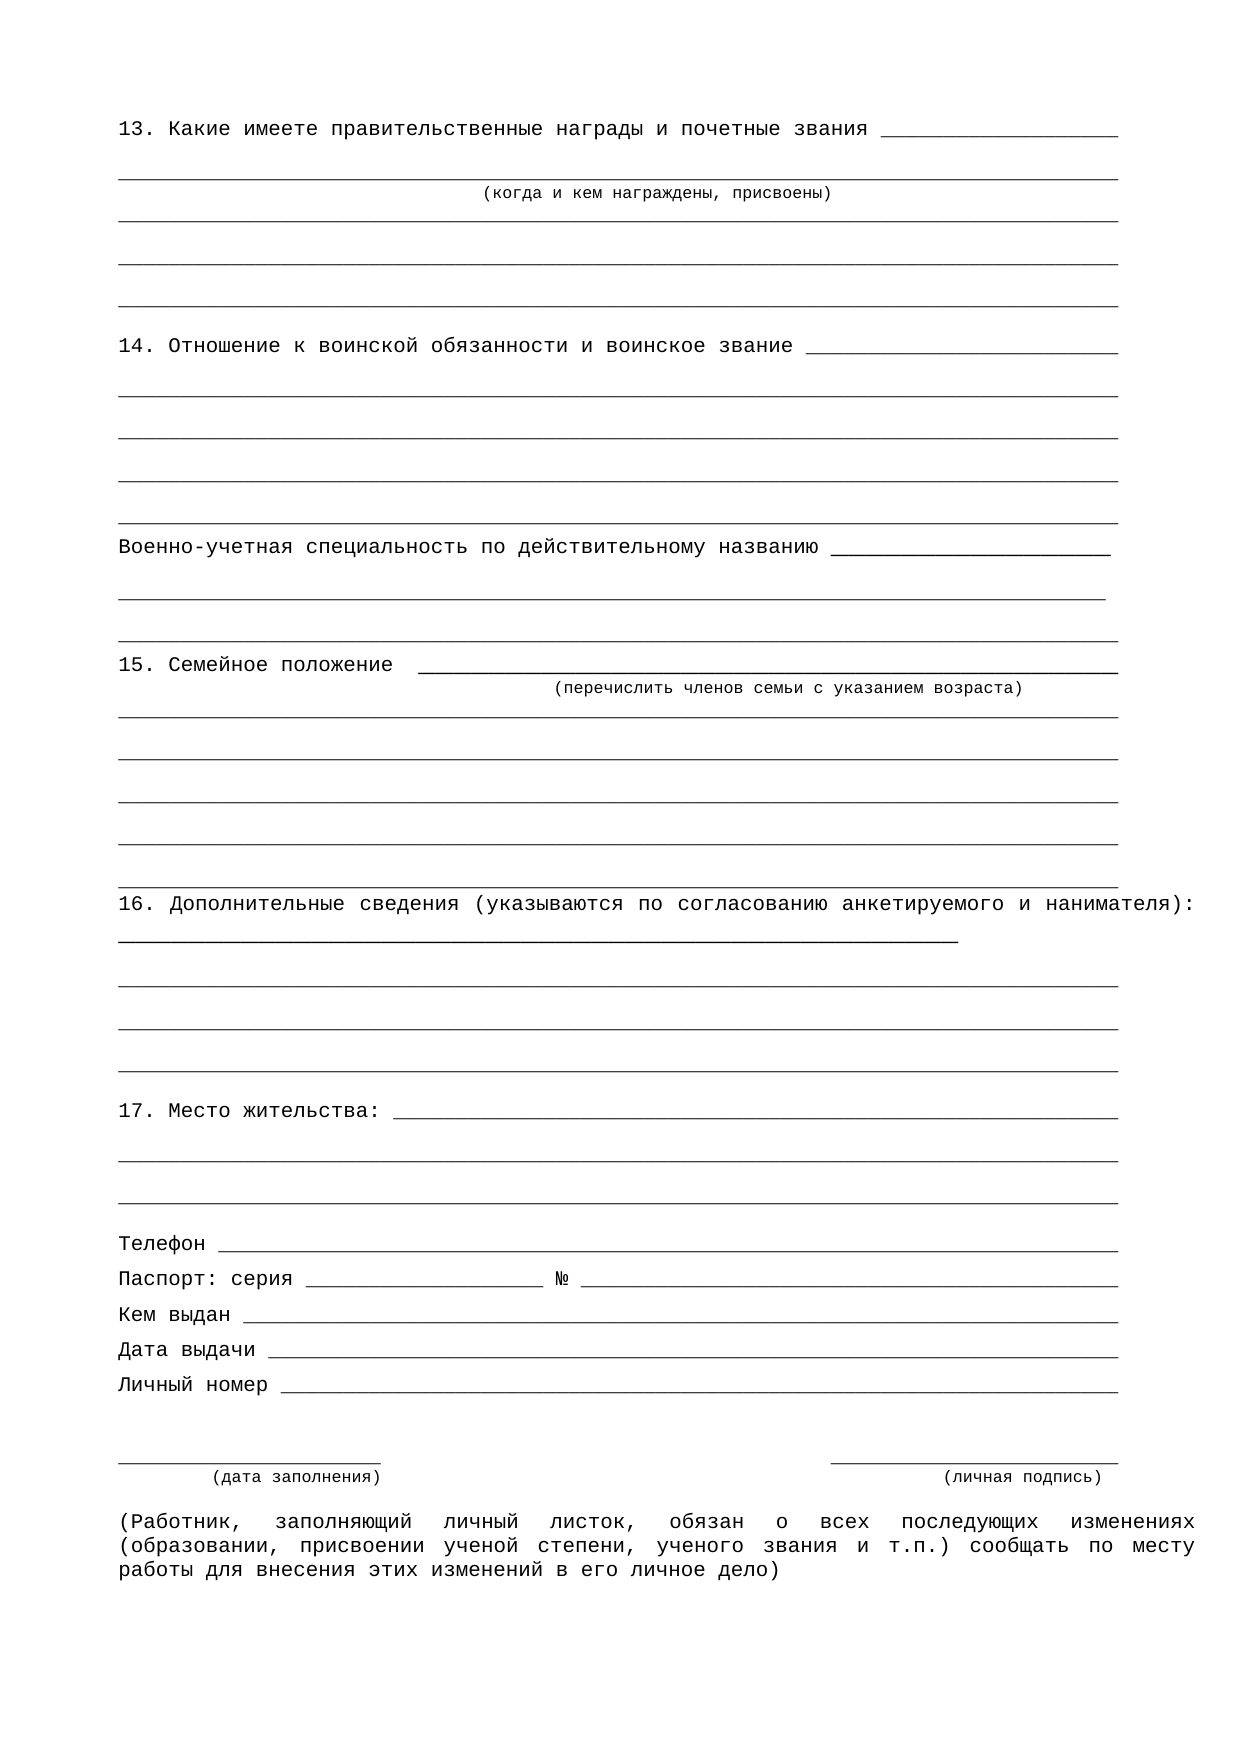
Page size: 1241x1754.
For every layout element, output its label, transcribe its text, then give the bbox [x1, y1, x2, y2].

text ________________________________________________________________________________ [118, 463, 1196, 487]
text Паспорт: серия ___________________ № ___________________________________________ [118, 1268, 1196, 1292]
text (дата заполнения) (личная подпись) [118, 1469, 1196, 1488]
text ________________________________________________________________________________ [118, 420, 1196, 444]
text ________________________________________________________________________________ [118, 741, 1196, 765]
text ________________________________________________________________________________ [118, 968, 1196, 992]
text ________________________________________________________________________________ [118, 246, 1196, 269]
text ________________________________________________________________________________ [118, 378, 1196, 402]
text _______________________________________________________________________________ [118, 581, 1196, 604]
text ________________________________________________________________________________ [118, 1053, 1196, 1077]
text ________________________________________________________________________________ [118, 623, 1196, 647]
text ________________________________________________________________________________ [118, 505, 1196, 529]
text 15. Семейное положение ________________________________________ [118, 647, 1196, 680]
text 14. Отношение к воинской обязанности и воинское звание _________________________ [118, 335, 1196, 359]
text Телефон ________________________________________________________________________ [118, 1233, 1196, 1256]
text ________________________________________________________________________________ [118, 869, 1196, 893]
text _____________________ _______________________ [118, 1445, 1196, 1469]
text 17. Место жительства: __________________________________________________________ [118, 1100, 1196, 1124]
text 16. Дополнительные сведения (указываются по согласованию анкетируемого и нанимателя): ________________________________________________ [118, 893, 1196, 949]
text Кем выдан ______________________________________________________________________ [118, 1303, 1196, 1327]
text ________________________________________________________________________________ [118, 1143, 1196, 1167]
text ________________________________________________________________________________ [118, 699, 1196, 723]
text Личный номер ___________________________________________________________________ [118, 1374, 1196, 1398]
text ________________________________________________________________________________ [118, 826, 1196, 850]
text (перечислить членов семьи с указанием возраста) [118, 680, 1196, 699]
text Дата выдачи ____________________________________________________________________ [118, 1339, 1196, 1363]
text (Работник, заполняющий личный листок, обязан о всех последующих изменениях (образовании, присвоении ученой степени, ученого звания и т.п.) сообщать по месту работы для внесения этих изменений в его личное дело) [118, 1511, 1196, 1582]
text ________________________________________________________________________________ [118, 1011, 1196, 1034]
text (когда и кем награждены, присвоены) [118, 184, 1196, 203]
text ________________________________________________________________________________ [118, 784, 1196, 808]
text ________________________________________________________________________________ [118, 288, 1196, 312]
text Военно-учетная специальность по действительному названию ________________ [118, 529, 1196, 562]
text ________________________________________________________________________________ [118, 203, 1196, 227]
text ________________________________________________________________________________ [118, 1185, 1196, 1209]
text 13. Какие имеете правительственные награды и почетные звания ___________________ [118, 118, 1196, 142]
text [118, 161, 1196, 184]
